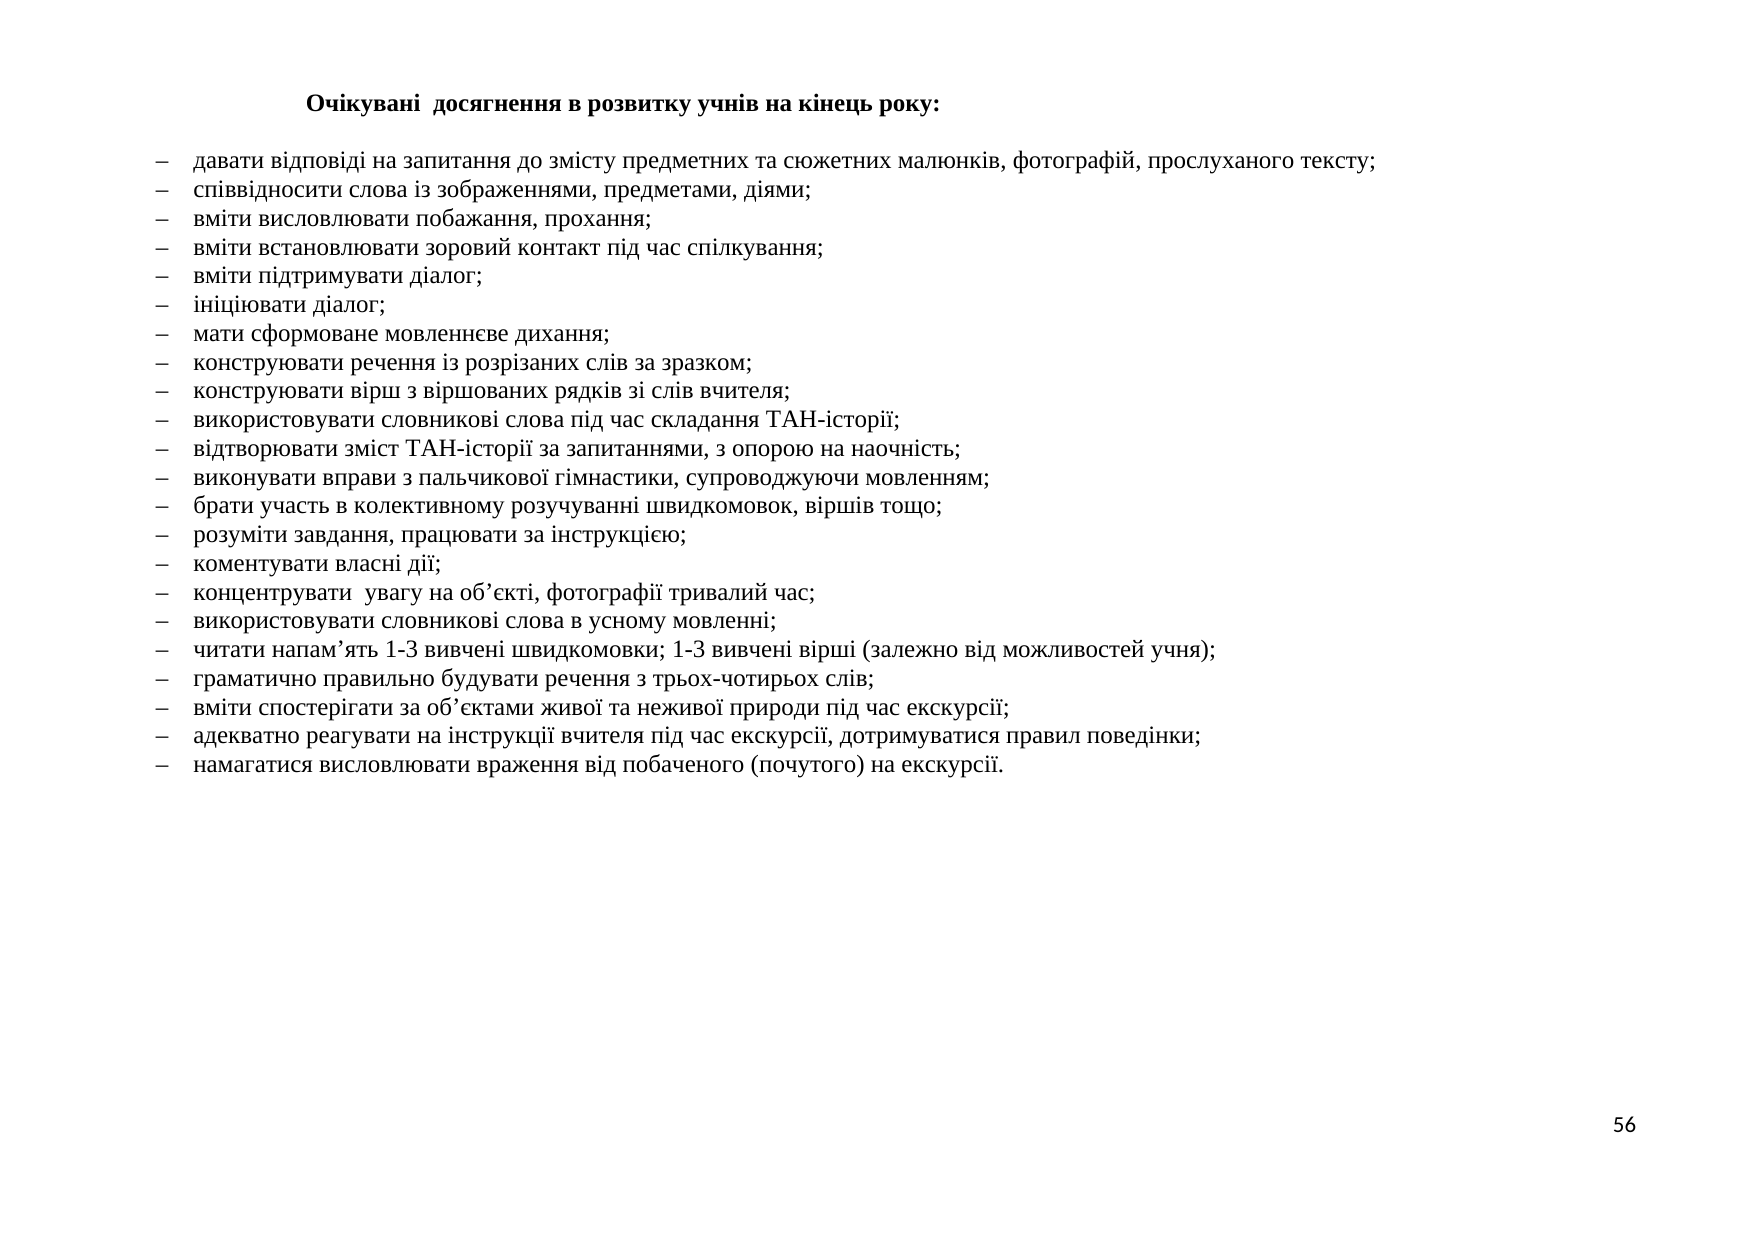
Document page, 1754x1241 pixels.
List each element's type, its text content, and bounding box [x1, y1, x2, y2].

list використовувати словникові слова під час складання ТАН-історії; [156, 404, 1636, 433]
list вміти висловлювати побажання, прохання; [156, 203, 1636, 232]
list брати участь в колективному розучуванні швидкомовок, віршів тощо; [156, 490, 1636, 519]
list коментувати власні дії; [156, 548, 1636, 577]
list мати сформоване мовленнєве дихання; [156, 318, 1636, 347]
list адекватно реагувати на інструкції вчителя під час екскурсії, дотримуватися правил поведінки; [156, 720, 1636, 749]
list намагатися висловлювати враження від побаченого (почутого) на екскурсії. [156, 749, 1636, 778]
text Очікувані досягнення в розвитку учнів на кінець року: [306, 88, 1636, 117]
list конструювати речення із розрізаних слів за зразком; [156, 347, 1636, 375]
list вміти встановлювати зоровий контакт під час спілкування; [156, 232, 1636, 260]
list виконувати вправи з пальчикової гімнастики, супроводжуючи мовленням; [156, 462, 1636, 490]
list граматично правильно будувати речення з трьох-чотирьох слів; [156, 663, 1636, 692]
list давати відповіді на запитання до змісту предметних та сюжетних малюнків, фотографій, прослуханого тексту; [156, 145, 1636, 174]
list ініціювати діалог; [156, 289, 1636, 318]
list вміти спостерігати за об’єктами живої та неживої природи під час екскурсії; [156, 692, 1636, 720]
list читати напам’ять 1-3 вивчені швидкомовки; 1-3 вивчені вірші (залежно від можливостей учня); [156, 634, 1636, 663]
list вміти підтримувати діалог; [156, 260, 1636, 289]
list відтворювати зміст ТАН-історії за запитаннями, з опорою на наочність; [156, 433, 1636, 462]
list концентрувати увагу на об’єкті, фотографії тривалий час; [156, 577, 1636, 605]
list розуміти завдання, працювати за інструкцією; [156, 519, 1636, 548]
list конструювати вірш з віршованих рядків зі слів вчителя; [156, 375, 1636, 404]
list використовувати словникові слова в усному мовленні; [156, 605, 1636, 634]
list співвідносити слова із зображеннями, предметами, діями; [156, 174, 1636, 203]
